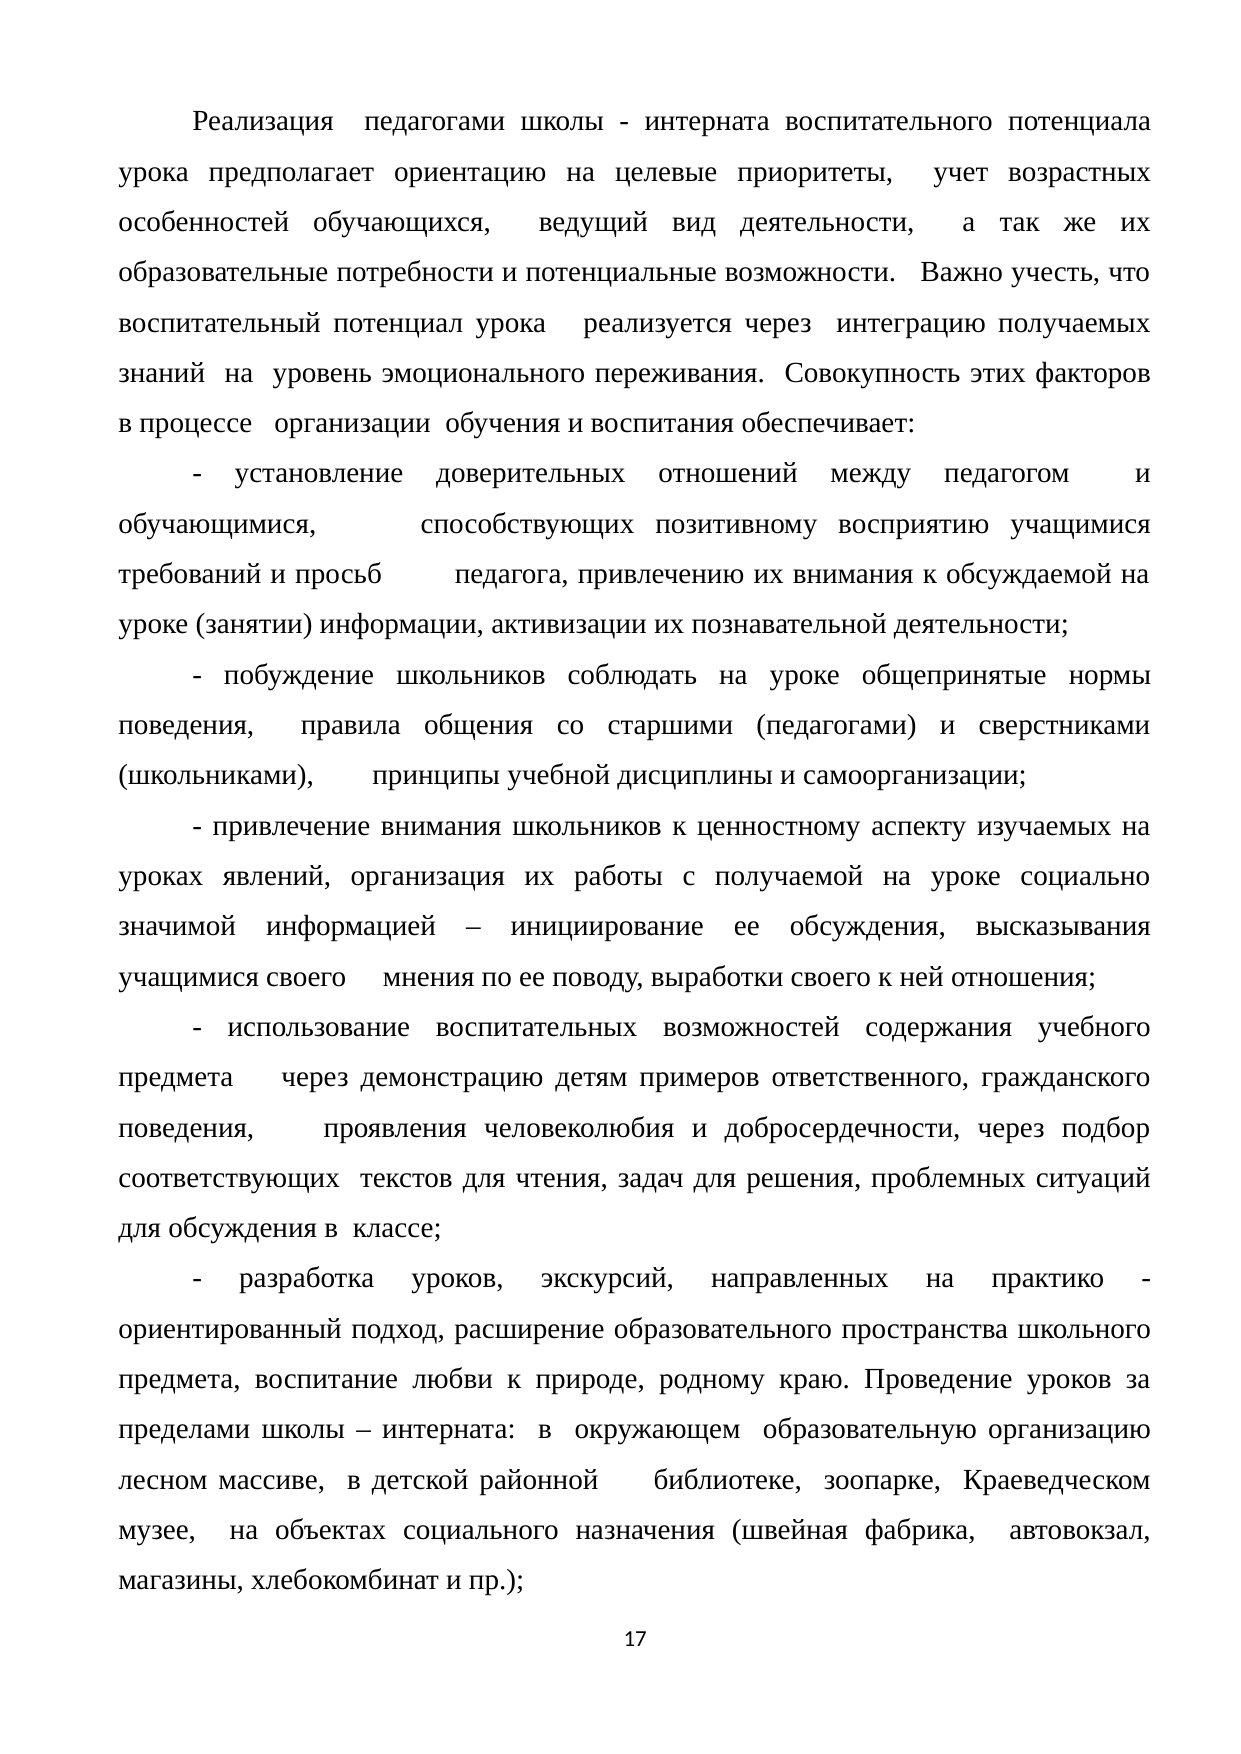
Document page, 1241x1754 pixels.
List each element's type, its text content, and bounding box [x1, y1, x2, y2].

text - привлечение внимания школьников к ценностному аспекту изучаемых на уроках явлений, организация их работы с получаемой на уроке социально значимой информацией – инициирование ее обсуждения, высказывания учащимися своего мнения по ее поводу, выработки своего к ней отношения; [118, 808, 1152, 992]
text - побуждение школьников соблюдать на уроке общепринятые нормы поведения, правила общения со старшими (педагогами) и сверстниками (школьниками), принципы учебной дисциплины и самоорганизации; [118, 657, 1152, 791]
text - разработка уроков, экскурсий, направленных на практико - ориентированный подход, расширение образовательного пространства школьного предмета, воспитание любви к природе, родному краю. Проведение уроков за пределами школы – интерната: в окружающем образовательную организацию лесном массиве, в детской районной библиотеке, зоопарке, Краеведческом музее, на объектах социального назначения (швейная фабрика, автовокзал, магазины, хлебокомбинат и пр.); [118, 1261, 1152, 1596]
text - установление доверительных отношений между педагогом и обучающимися, способствующих позитивному восприятию учащимися требований и просьб педагога, привлечению их внимания к обсуждаемой на уроке (занятии) информации, активизации их познавательной деятельности; [118, 456, 1152, 640]
text Реализация педагогами школы - интерната воспитательного потенциала урока предполагает ориентацию на целевые приоритеты, учет возрастных особенностей обучающихся, ведущий вид деятельности, а так же их образовательные потребности и потенциальные возможности. Важно учесть, что воспитательный потенциал урока реализуется через интеграцию получаемых знаний на уровень эмоционального переживания. Совокупность этих факторов в процессе организации обучения и воспитания обеспечивает: [118, 103, 1152, 439]
text - использование воспитательных возможностей содержания учебного предмета через демонстрацию детям примеров ответственного, гражданского поведения, проявления человеколюбия и добросердечности, через подбор соответствующих текстов для чтения, задач для решения, проблемных ситуаций для обсуждения в классе; [118, 1009, 1152, 1244]
